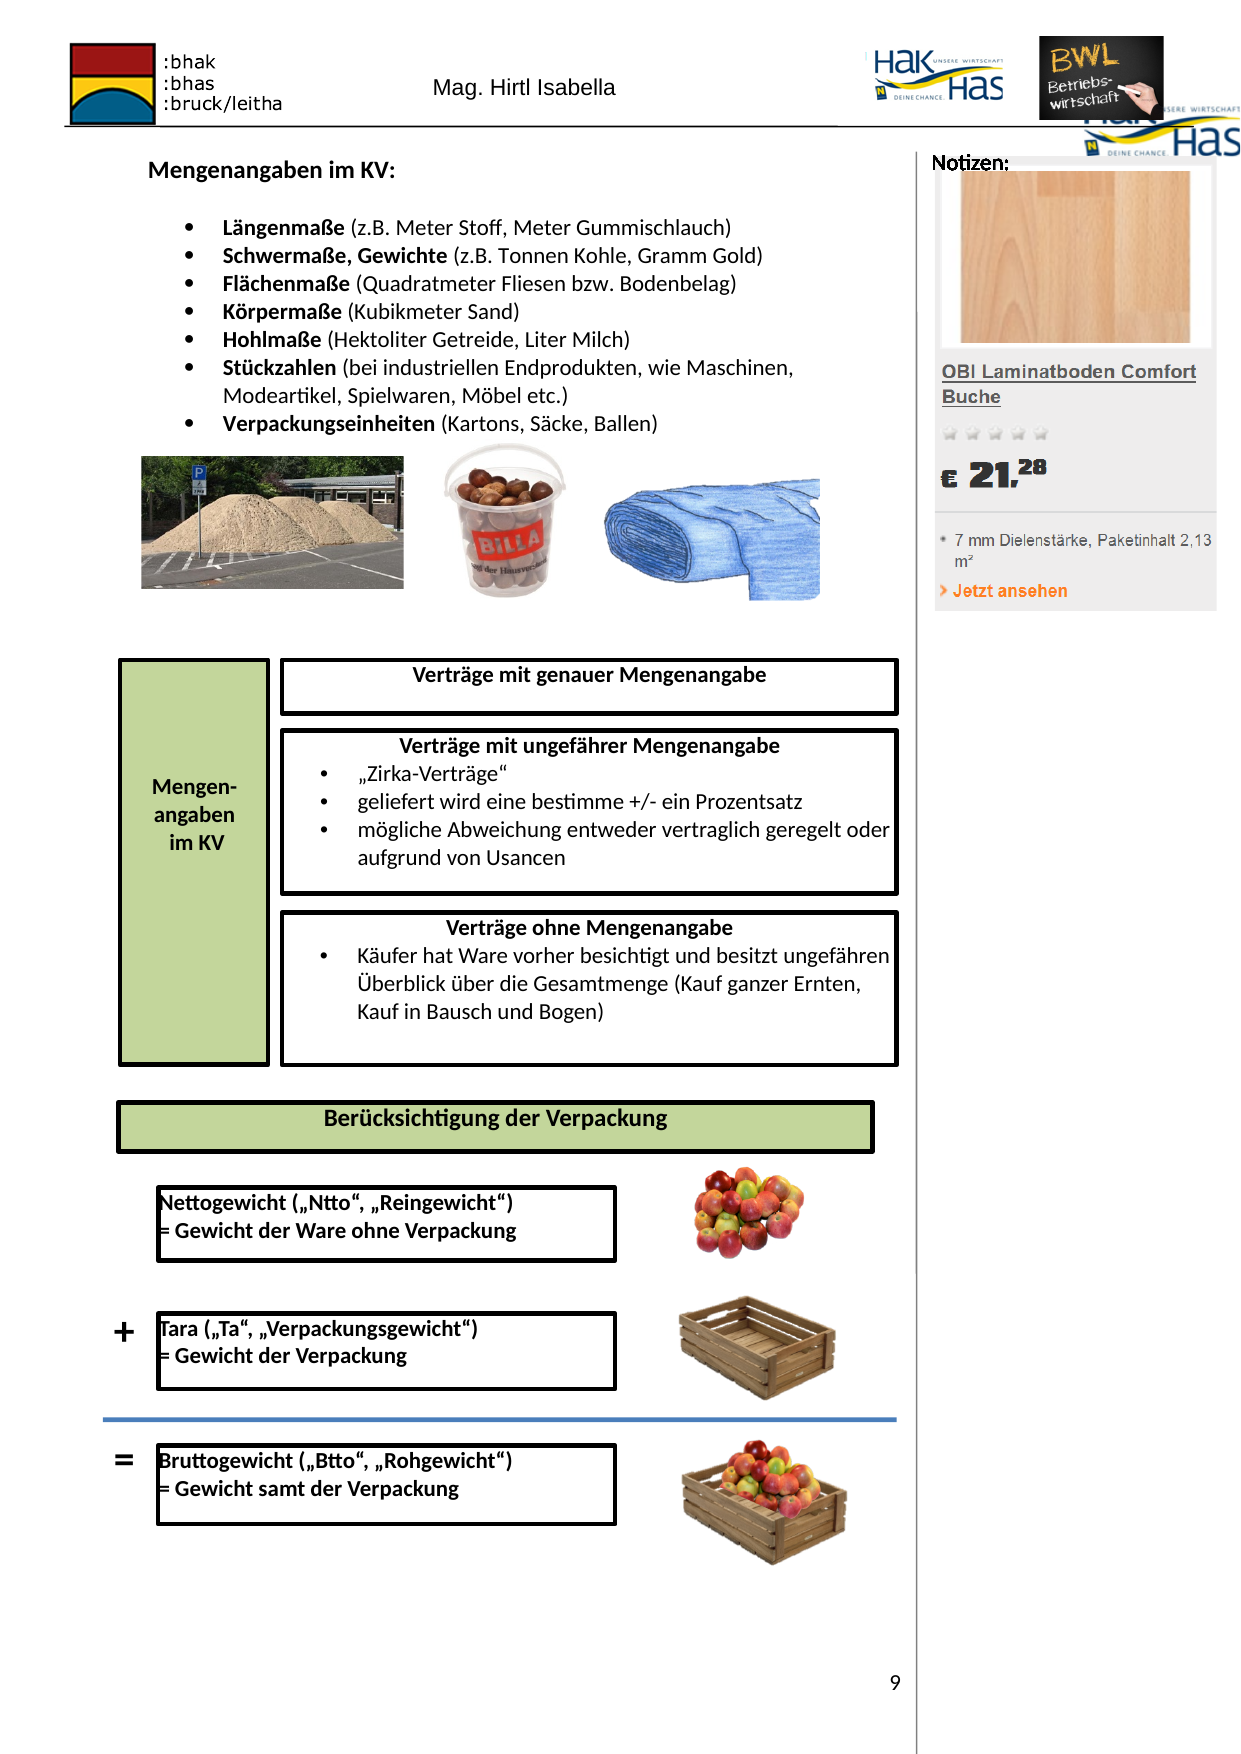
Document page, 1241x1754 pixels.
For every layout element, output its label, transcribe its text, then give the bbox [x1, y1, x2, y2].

picture [64, 38, 305, 125]
list Stückzahlen (bei industriellen Endprodukten, wie Maschinen, Modeartikel, Spielwaren, Möbel etc.) [185, 353, 901, 409]
picture [679, 1164, 814, 1261]
list Hohlmaße (Hektoliter Getreide, Liter Milch) [185, 325, 901, 353]
picture [670, 1423, 861, 1571]
list Längenmaße (z.B. Meter Stoff, Meter Gummischlauch) [185, 213, 901, 241]
list Verpackungseinheiten (Kartons, Säcke, Ballen) [185, 409, 901, 437]
picture [668, 1281, 849, 1406]
picture [141, 456, 404, 589]
list Schwermaße, Gewichte (z.B. Tonnen Kohle, Gramm Gold) [185, 241, 901, 269]
picture [934, 36, 1241, 611]
text Mengenangaben im KV: [148, 154, 901, 185]
picture [865, 35, 1003, 117]
picture [441, 439, 568, 600]
picture [935, 156, 942, 165]
list Körpermaße (Kubikmeter Sand) [185, 297, 901, 325]
picture [601, 477, 820, 601]
list Flächenmaße (Quadratmeter Fliesen bzw. Bodenbelag) [185, 269, 901, 297]
